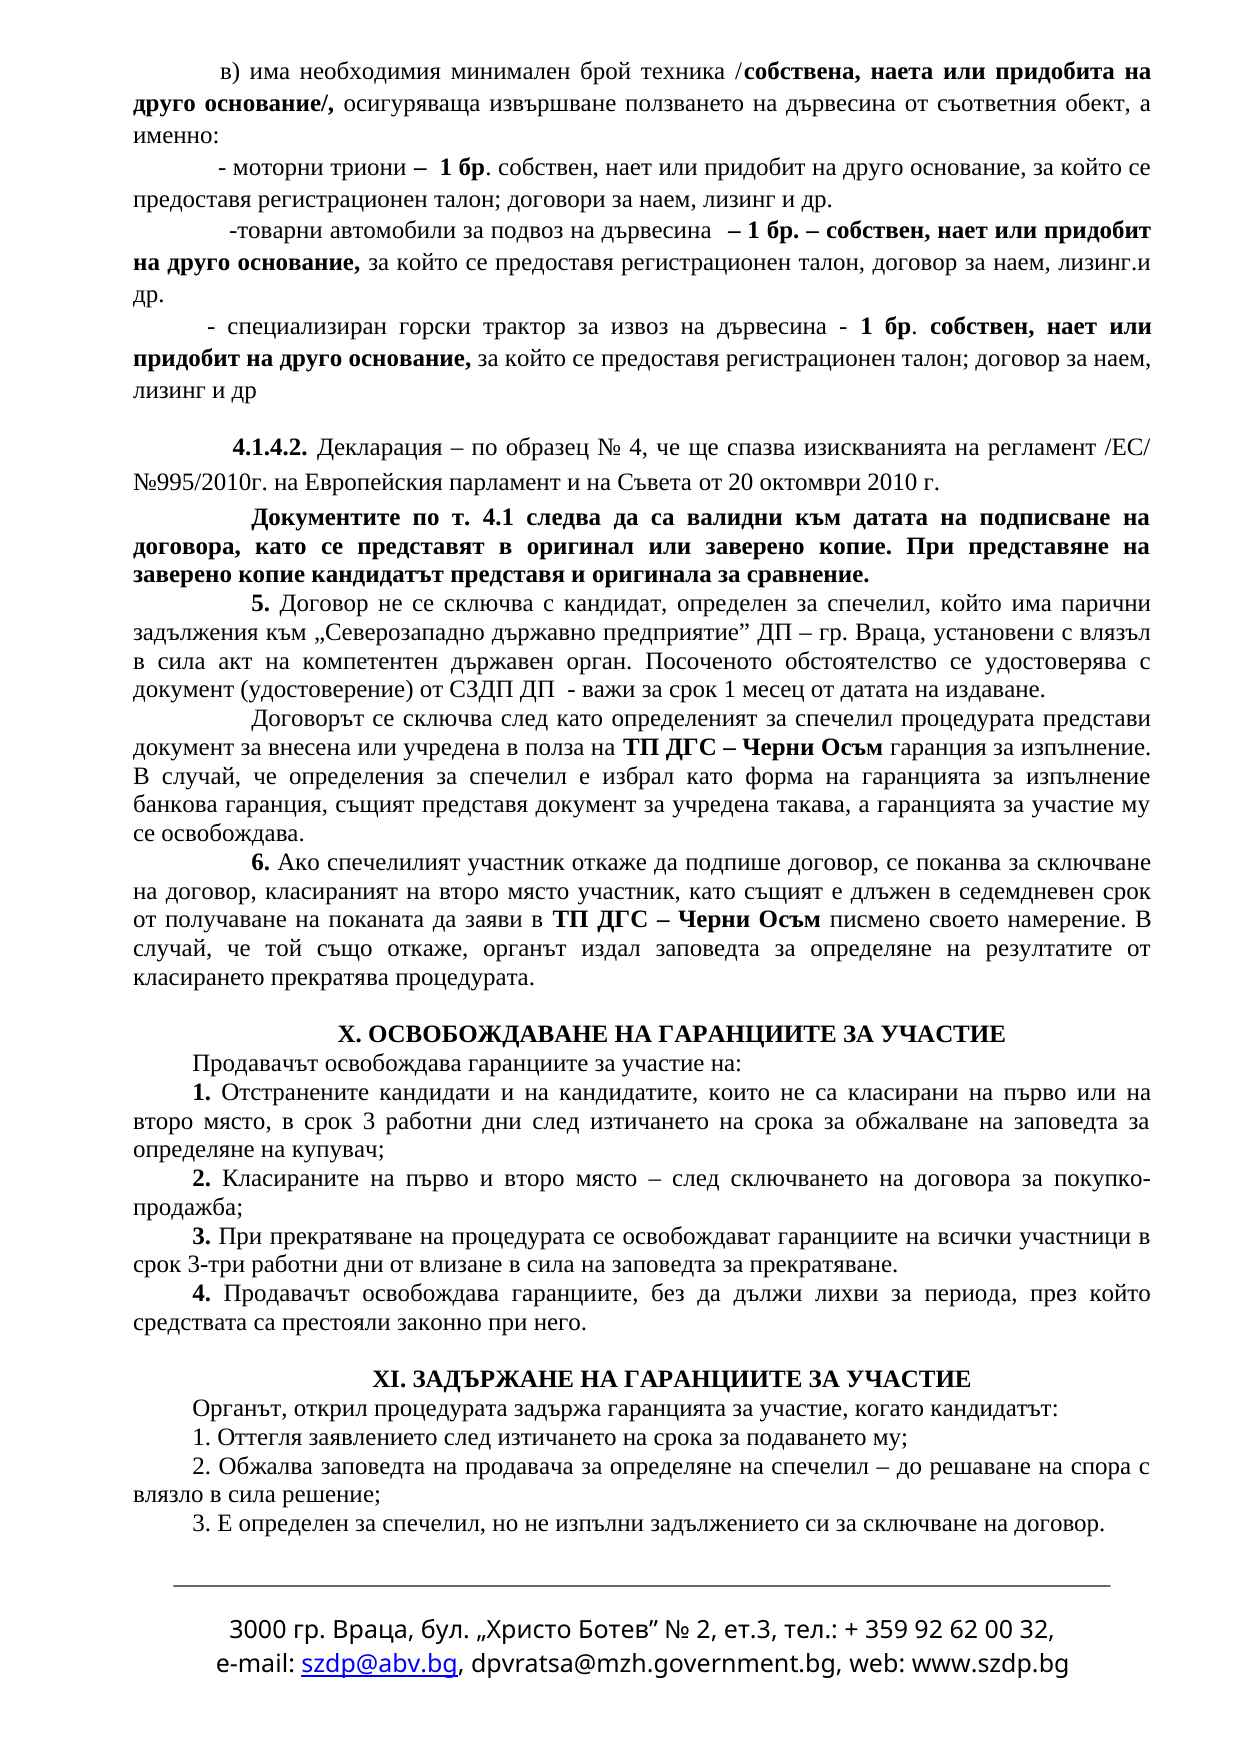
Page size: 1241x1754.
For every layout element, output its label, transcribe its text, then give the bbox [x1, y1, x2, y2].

text Продавачът освобождава гаранциите за участие на: [133, 1048, 1152, 1077]
picture [169, 1577, 1115, 1594]
text Документите по т. 4.1 следва да са валидни към датата на подписване на договора, като се представят в оригинал или заверено копие. При представяне на заверено копие кандидатът представя и оригинала за сравнение. [133, 502, 1152, 588]
text - специализиран горски трактор за извоз на дървесина - 1 бр. собствен, нает или придобит на друго основание, за който се предоставя регистрационен талон; договор за наем, лизинг и др [133, 311, 1152, 404]
text 1. Оттегля заявлението след изтичането на срока за подаването му; [133, 1422, 1152, 1451]
text -товарни автомобили за подвоз на дървесина – 1 бр. – собствен, нает или придобит на друго основание, за който се предоставя регистрационен талон, договор за наем, лизинг.и др. [133, 216, 1152, 308]
text Х. ОСВОБОЖДАВАНЕ НА ГАРАНЦИИТЕ ЗА УЧАСТИЕ [133, 1019, 1152, 1048]
text Органът, открил процедурата задържа гаранцията за участие, когато кандидатът: [133, 1393, 1152, 1422]
text 3. При прекратяване на процедурата се освобождават гаранциите на всички участници в срок 3-три работни дни от влизане в сила на заповедта за прекратяване. [133, 1221, 1152, 1278]
text Договорът се сключва след като определеният за спечелил процедурата представи документ за внесена или учредена в полза на ТП ДГС – Черни Осъм гаранция за изпълнение. В случай, че определения за спечелил е избрал като форма на гаранцията за изпълнение банкова гаранция, същият представя документ за учредена такава, а гаранцията за участие му се освобождава. [133, 703, 1152, 847]
text 1. Отстранените кандидати и на кандидатите, които не са класирани на първо или на второ място, в срок 3 работни дни след изтичането на срока за обжалване на заповедта за определяне на купувач; [133, 1077, 1152, 1163]
text 2. Обжалва заповедта на продавача за определяне на спечелил – до решаване на спора с влязло в сила решение; [133, 1451, 1152, 1508]
text в) има необходимия минимален брой техника /собствена, наета или придобита на друго основание/, осигуряваща извършване ползването на дървесина от съответния обект, а именно: [133, 56, 1152, 149]
text 3. Е определен за спечелил, но не изпълни задължението си за сключване на договор. [133, 1508, 1152, 1537]
text 6. Ако спечелилият участник откаже да подпише договор, се поканва за сключване на договор, класираният на второ място участник, като същият е длъжен в седемдневен срок от получаване на поканата да заяви в ТП ДГС – Черни Осъм писмено своето намерение. В случай, че той също откаже, органът издал заповедта за определяне на резултатите от класирането прекратява процедурата. [133, 847, 1152, 991]
text 4. Продавачът освобождава гаранциите, без да дължи лихви за периода, през който средствата са престояли законно при него. [133, 1278, 1152, 1336]
text - моторни триони – 1 бр. собствен, нает или придобит на друго основание, за който се предоставя регистрационен талон; договори за наем, лизинг и др. [133, 152, 1152, 212]
text 4.1.4.2. Декларация – по образец № 4, че ще спазва изискванията на регламент /ЕС/ №995/2010г. на Европейския парламент и на Съвета от 20 октомври . [133, 432, 1152, 498]
text 5. Договор не се сключва с кандидат, определен за спечелил, който има парични задължения към „Северозападно държавно предприятие” ДП – гр. Враца, установени с влязъл в сила акт на компетентен държавен орган. Посоченото обстоятелство се удостоверява с документ (удостоверение) от СЗДП ДП - важи за срок 1 месец от датата на издаване. [133, 588, 1152, 703]
text 2. Класираните на първо и второ място – след сключването на договора за покупко-продажба; [133, 1163, 1152, 1221]
text XI. ЗАДЪРЖАНЕ НА ГАРАНЦИИТЕ ЗА УЧАСТИЕ [133, 1364, 1152, 1393]
